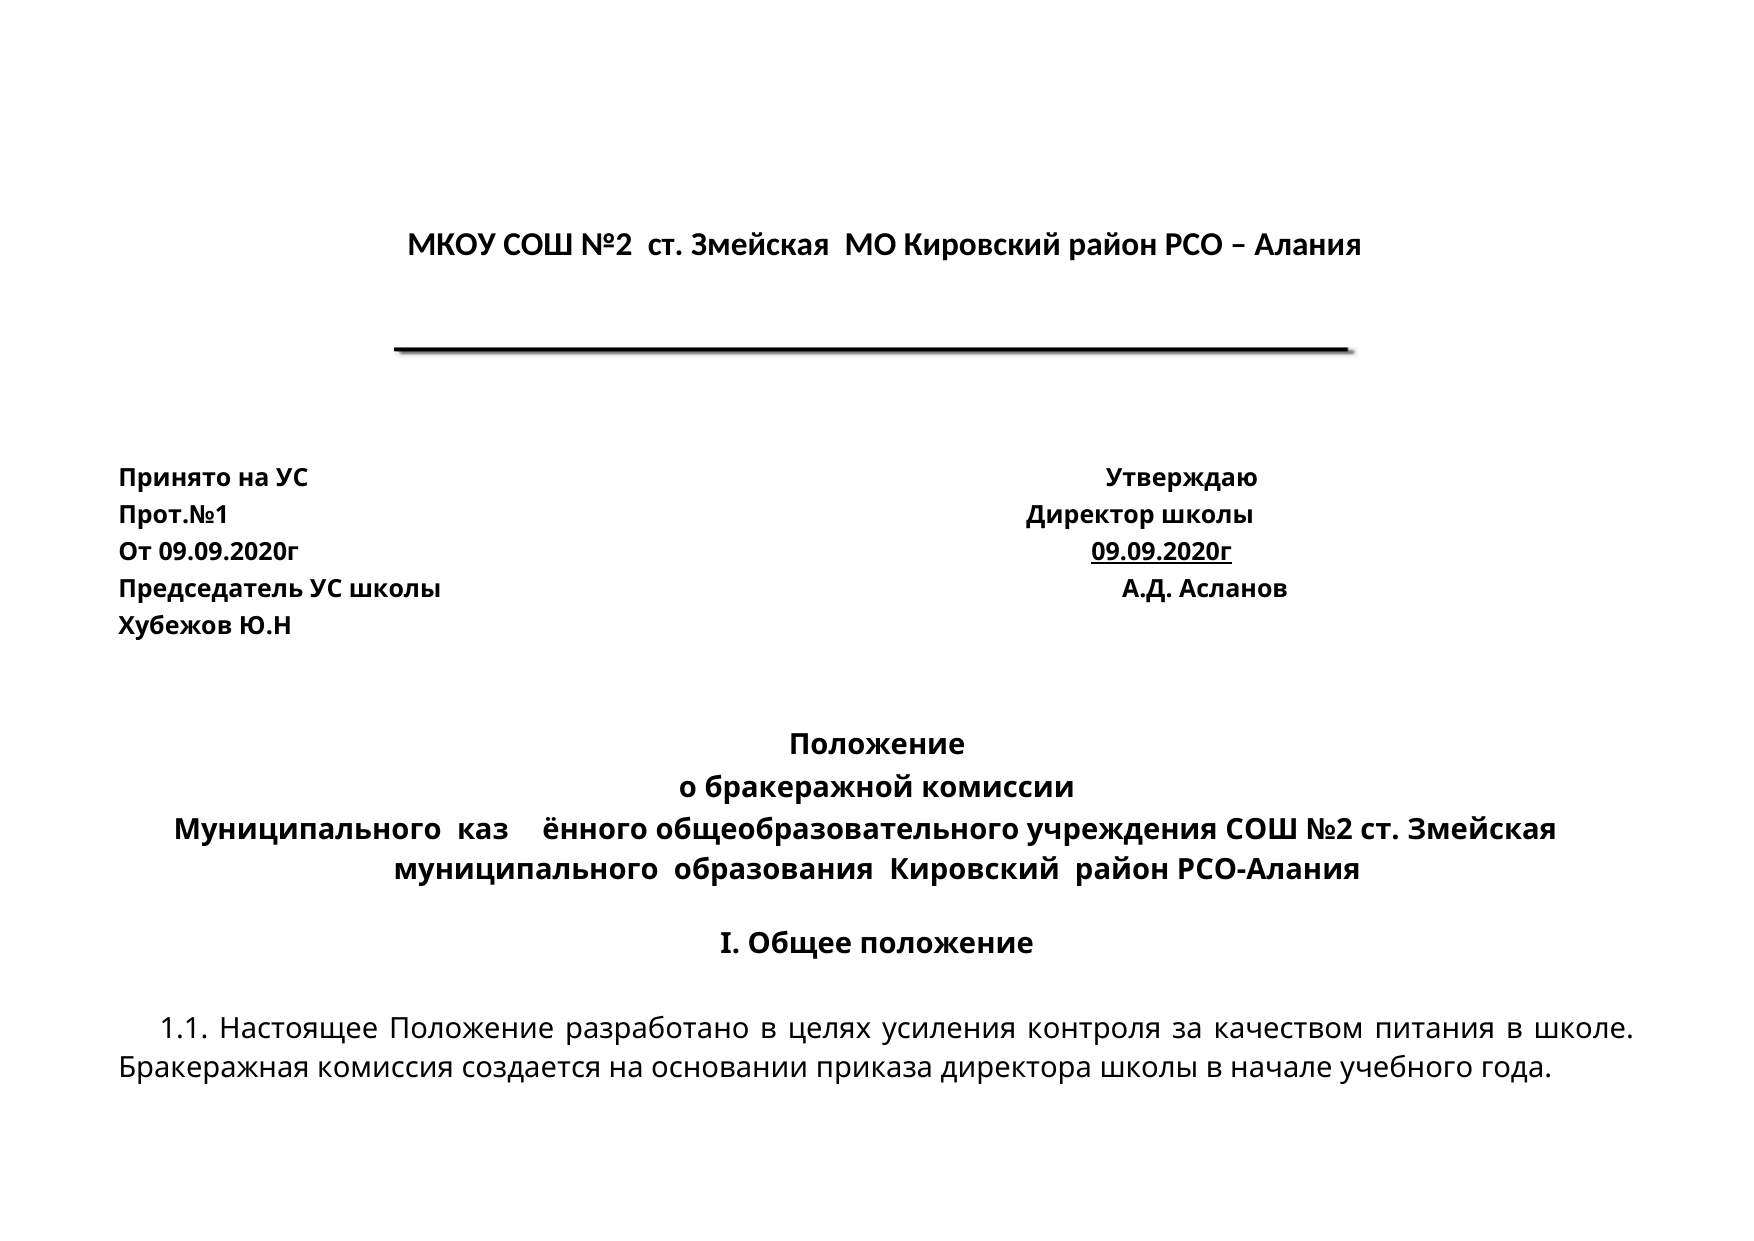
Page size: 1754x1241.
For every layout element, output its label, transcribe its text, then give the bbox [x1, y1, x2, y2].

text От 09.09.2020г 09.09.2020г [118, 533, 1636, 568]
text Председатель УС школы А.Д. Асланов [118, 570, 1636, 604]
text I. Общее положение [118, 922, 1636, 962]
text Муниципального каз ённого общеобразовательного учреждения СОШ №2 ст. Змейская муниципального образования Кировский район РСО-Алания [118, 808, 1636, 888]
text 1.1. Настоящее Положение разработано в целях усиления контроля за качеством питания в школе. Бракеражная комиссия создается на основании приказа директора школы в начале учебного года. [118, 1007, 1636, 1086]
text о бракеражной комиссии [118, 766, 1636, 806]
text Положение [118, 723, 1636, 763]
text МКОУ СОШ №2 ст. Змейская МО Кировский район РСО – Алания [118, 177, 1636, 264]
text Прот.№1 Директор школы [118, 497, 1636, 531]
text Принято на УС Утверждаю [118, 460, 1636, 494]
picture [394, 346, 1359, 360]
text Хубежов Ю.Н [118, 607, 1636, 641]
